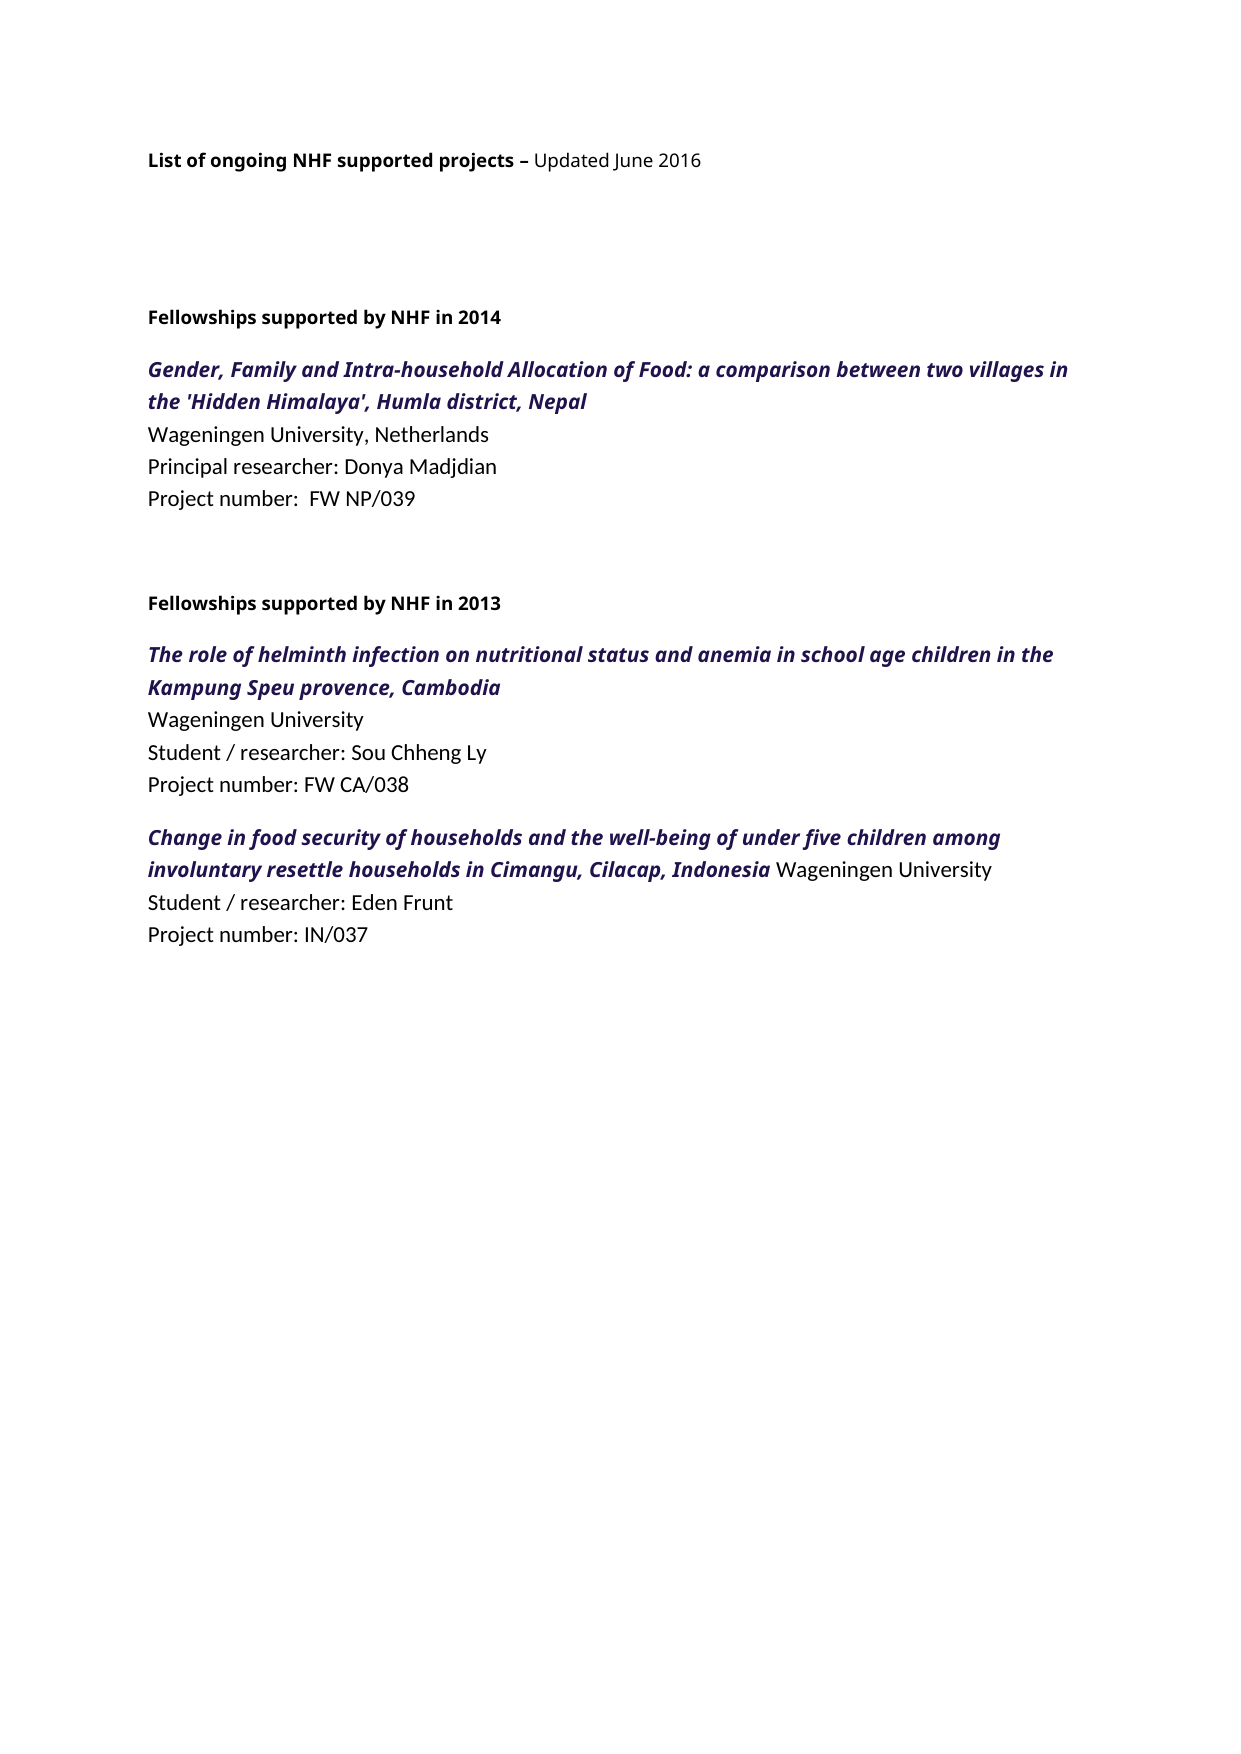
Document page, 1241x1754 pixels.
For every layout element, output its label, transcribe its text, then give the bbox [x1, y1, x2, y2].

text Fellowships supported by NHF in 2013 [148, 590, 1093, 616]
text Change in food security of households and the well-being of under five children among involuntary resettle households in Cimangu, Cilacap, Indonesia Wageningen University Student / researcher: Eden Frunt Project number: IN/037 [148, 823, 1093, 948]
text Gender, Family and Intra-household Allocation of Food: a comparison between two villages in the 'Hidden Himalaya', Humla district, Nepal Wageningen University, Netherlands Principal researcher: Donya Madjdian Project number: FW NP/039 [148, 355, 1093, 512]
text The role of helminth infection on nutritional status and anemia in school age children in the Kampung Speu provence, Cambodia Wageningen University Student / researcher: Sou Chheng Ly Project number: FW CA/038 [148, 640, 1093, 798]
text List of ongoing NHF supported projects – Updated June 2016 [148, 148, 1093, 173]
text Fellowships supported by NHF in 2014 [148, 304, 1093, 330]
